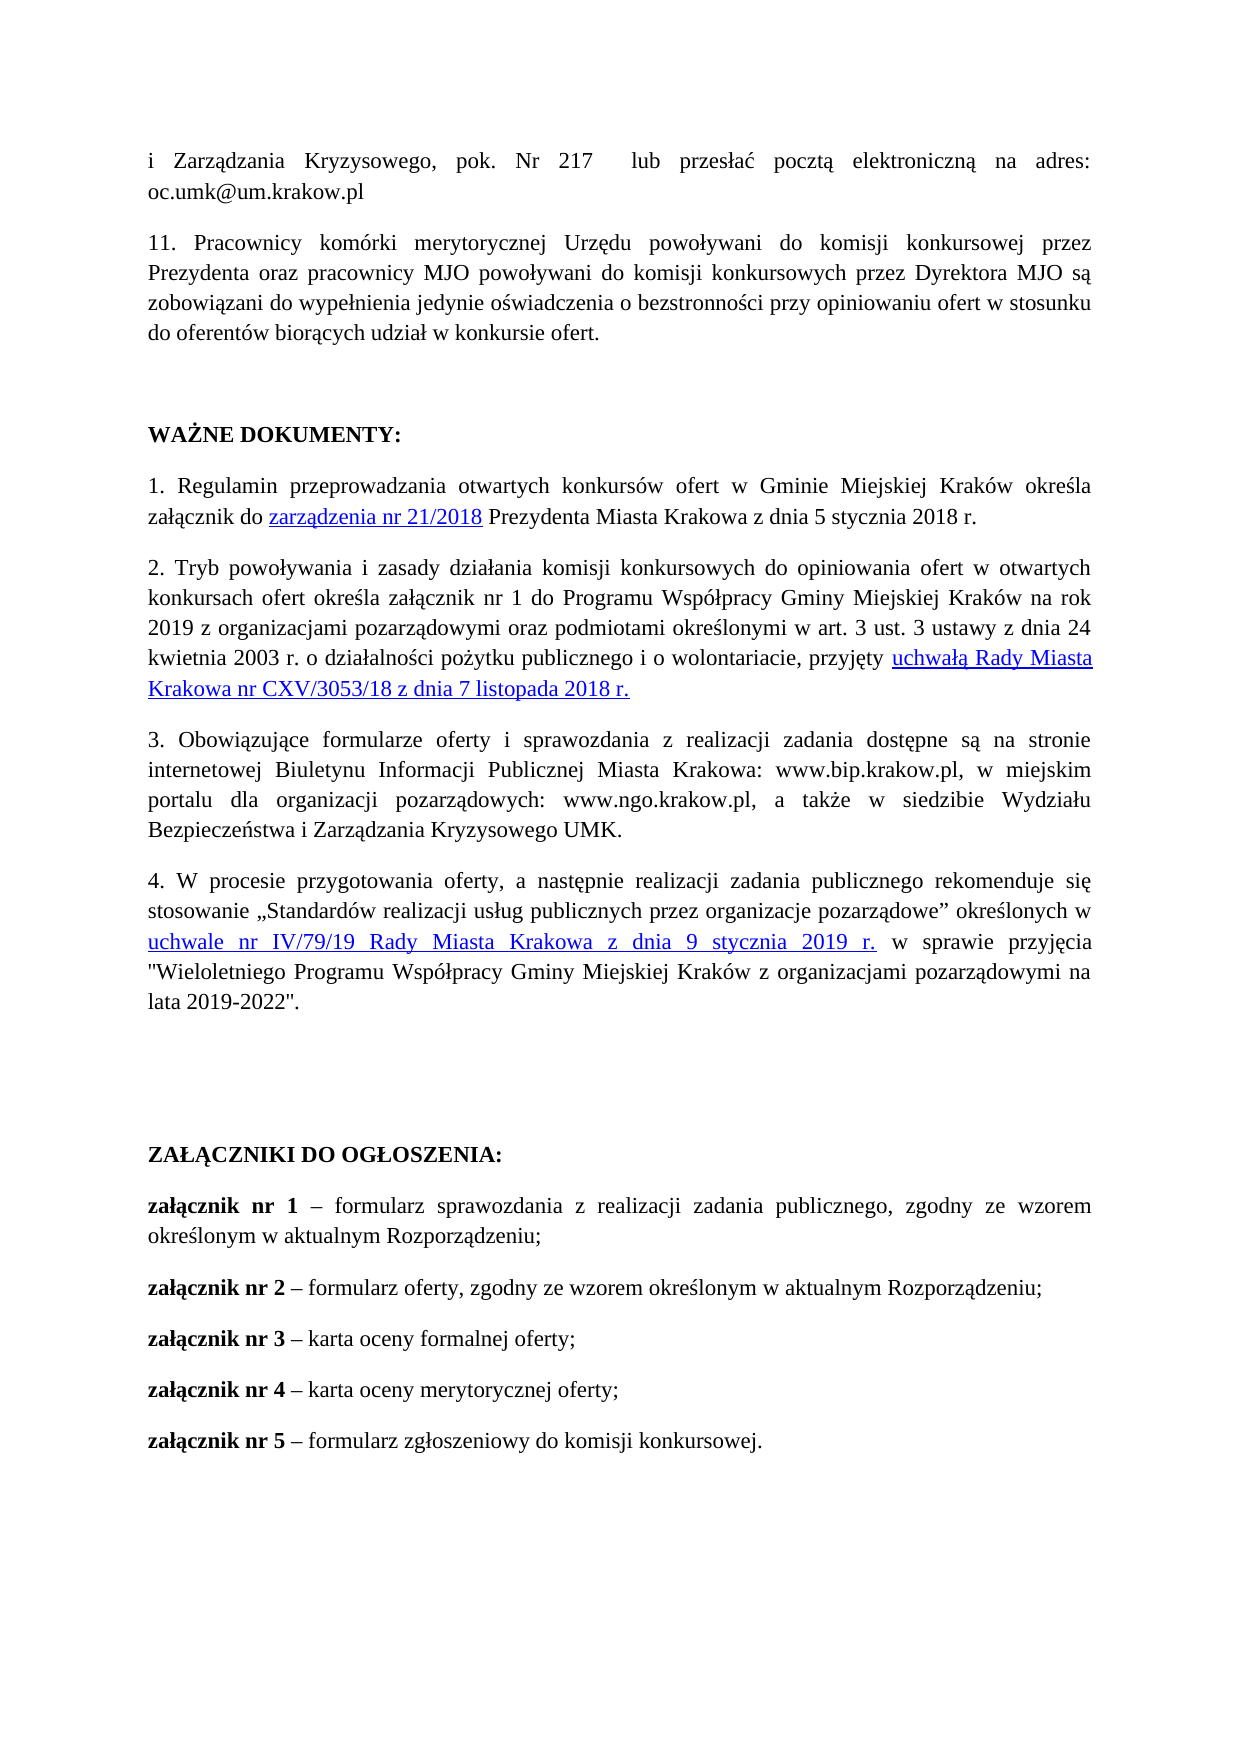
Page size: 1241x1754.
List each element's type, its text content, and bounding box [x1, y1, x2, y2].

text załącznik nr 3 – karta oceny formalnej oferty; [148, 1325, 1093, 1351]
text 2. Tryb powoływania i zasady działania komisji konkursowych do opiniowania ofert w otwartych konkursach ofert określa załącznik nr 1 do Programu Współpracy Gminy Miejskiej Kraków na rok 2019 z organizacjami pozarządowymi oraz podmiotami określonymi w art. 3 ust. 3 ustawy z dnia 24 kwietnia 2003 r. o działalności pożytku publicznego i o wolontariacie, przyjęty uchwałą Rady Miasta Krakowa nr CXV/3053/18 z dnia 7 listopada 2018 r. [148, 554, 1093, 701]
text 1. Regulamin przeprowadzania otwartych konkursów ofert w Gminie Miejskiej Kraków określa załącznik do zarządzenia nr 21/2018 Prezydenta Miasta Krakowa z dnia 5 stycznia 2018 r. [148, 473, 1093, 529]
text załącznik nr 1 – formularz sprawozdania z realizacji zadania publicznego, zgodny ze wzorem określonym w aktualnym Rozporządzeniu; [148, 1192, 1093, 1249]
text załącznik nr 2 – formularz oferty, zgodny ze wzorem określonym w aktualnym Rozporządzeniu; [148, 1274, 1093, 1300]
text WAŻNE DOKUMENTY: [148, 422, 1093, 448]
text 4. W procesie przygotowania oferty, a następnie realizacji zadania publicznego rekomenduje się stosowanie „Standardów realizacji usług publicznych przez organizacje pozarządowe” określonych w uchwale nr IV/79/19 Rady Miasta Krakowa z dnia 9 stycznia 2019 r. w sprawie przyjęcia ''Wieloletniego Programu Współpracy Gminy Miejskiej Kraków z organizacjami pozarządowymi na lata 2019-2022''. [148, 867, 1093, 1014]
text 11. Pracownicy komórki merytorycznej Urzędu powoływani do komisji konkursowej przez Prezydenta oraz pracownicy MJO powoływani do komisji konkursowych przez Dyrektora MJO są zobowiązani do wypełnienia jedynie oświadczenia o bezstronności przy opiniowaniu ofert w stosunku do oferentów biorących udział w konkursie ofert. [148, 229, 1093, 346]
text załącznik nr 4 – karta oceny merytorycznej oferty; [148, 1376, 1093, 1402]
text załącznik nr 5 – formularz zgłoszeniowy do komisji konkursowej. [148, 1427, 1093, 1453]
text 3. Obowiązujące formularze oferty i sprawozdania z realizacji zadania dostępne są na stronie internetowej Biuletynu Informacji Publicznej Miasta Krakowa: www.bip.krakow.pl, w miejskim portalu dla organizacji pozarządowych: www.ngo.krakow.pl, a także w siedzibie Wydziału Bezpieczeństwa i Zarządzania Kryzysowego UMK. [148, 726, 1093, 843]
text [148, 148, 1093, 204]
text ZAŁĄCZNIKI DO OGŁOSZENIA: [148, 1141, 1093, 1168]
